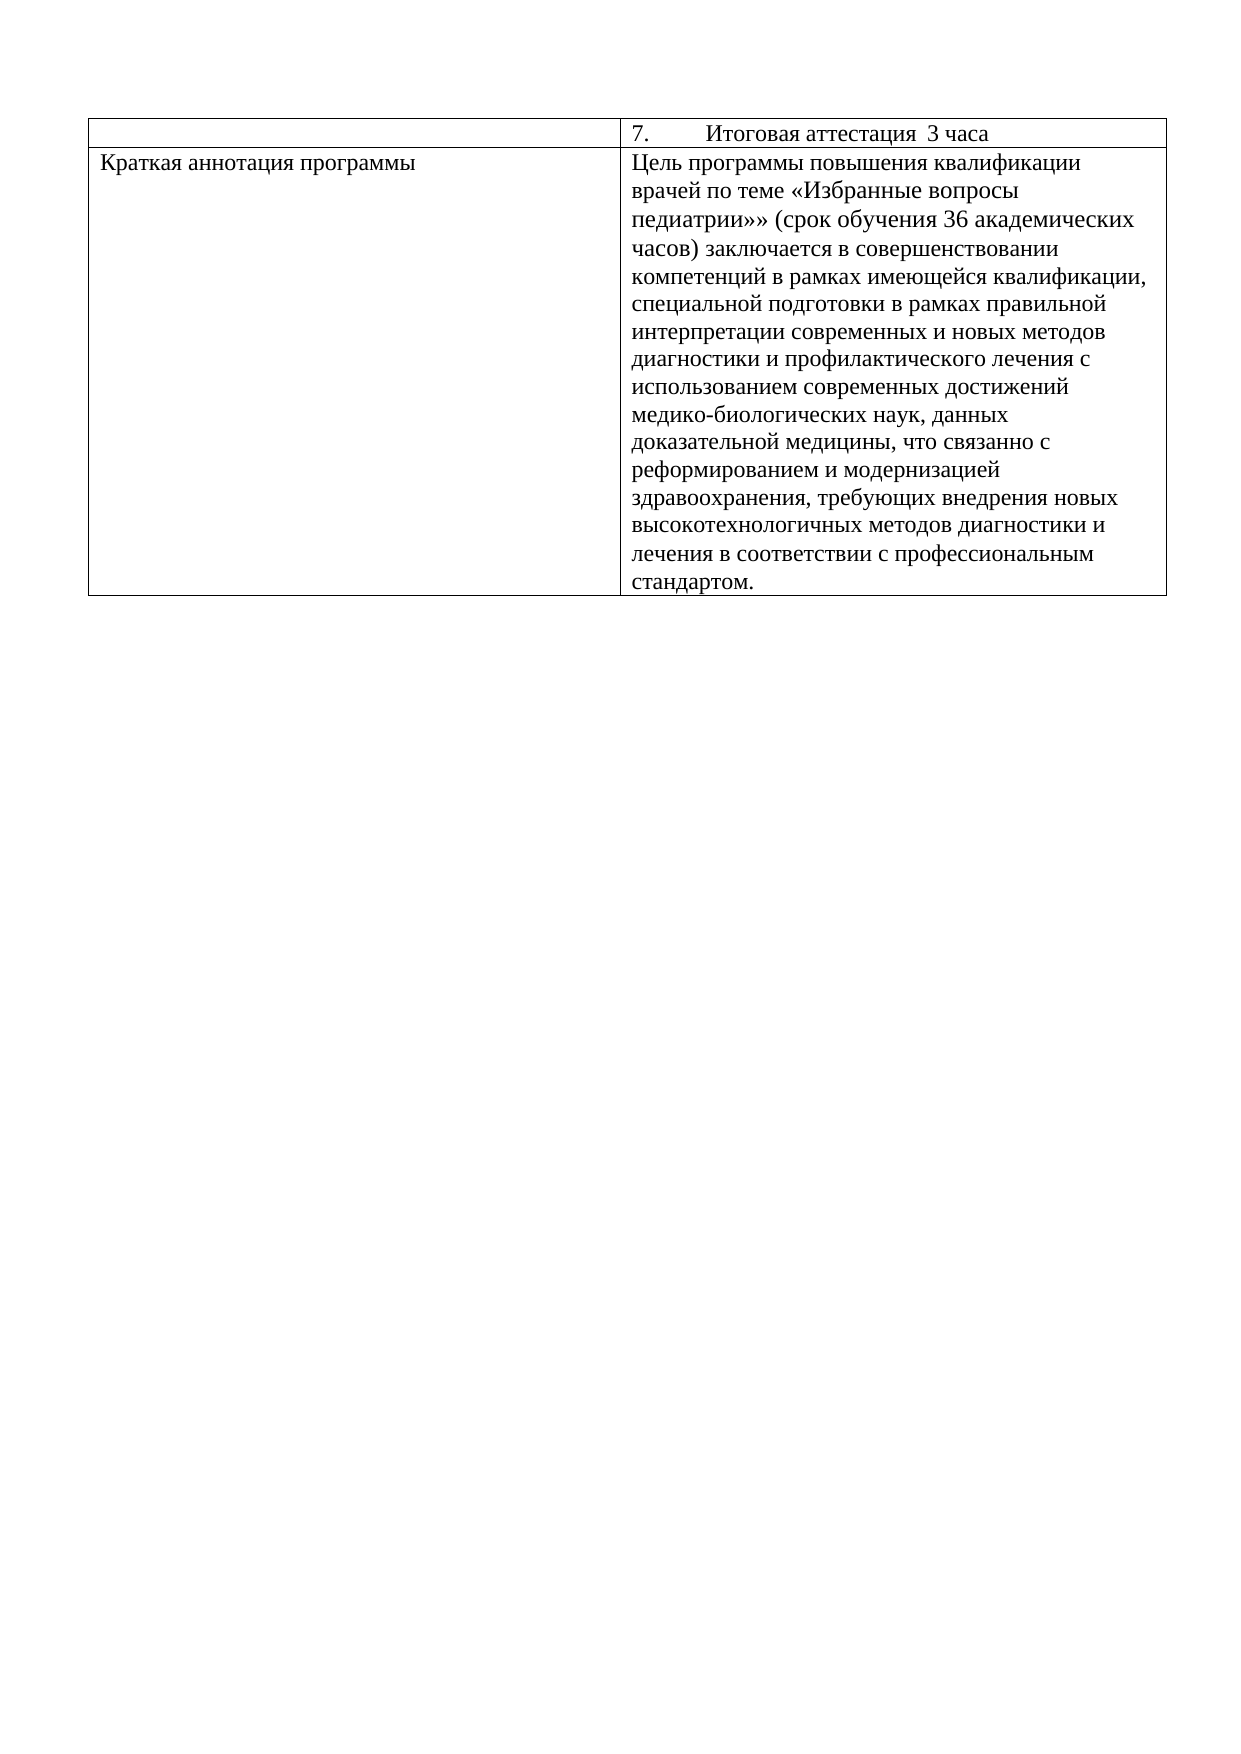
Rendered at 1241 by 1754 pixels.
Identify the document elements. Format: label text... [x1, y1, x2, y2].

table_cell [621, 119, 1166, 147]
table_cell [89, 119, 620, 147]
table_cell Краткая аннотация программы [89, 148, 620, 594]
table_cell Цель программы повышения квалификации врачей по теме «Избранные вопросы педиатрии»» (срок обучения 36 академических часов) заключается в совершенствовании компетенций в рамках имеющейся квалификации, специальной подготовки в рамках правильной интерпретации современных и новых методов диагностики и профилактического лечения с использованием современных достижений медико-биологических наук, данных доказательной медицины, что связанно с реформированием и модернизацией здравоохранения, требующих внедрения новых высокотехнологичных методов диагностики и лечения в соответствии с профессиональным стандартом. [621, 148, 1166, 594]
